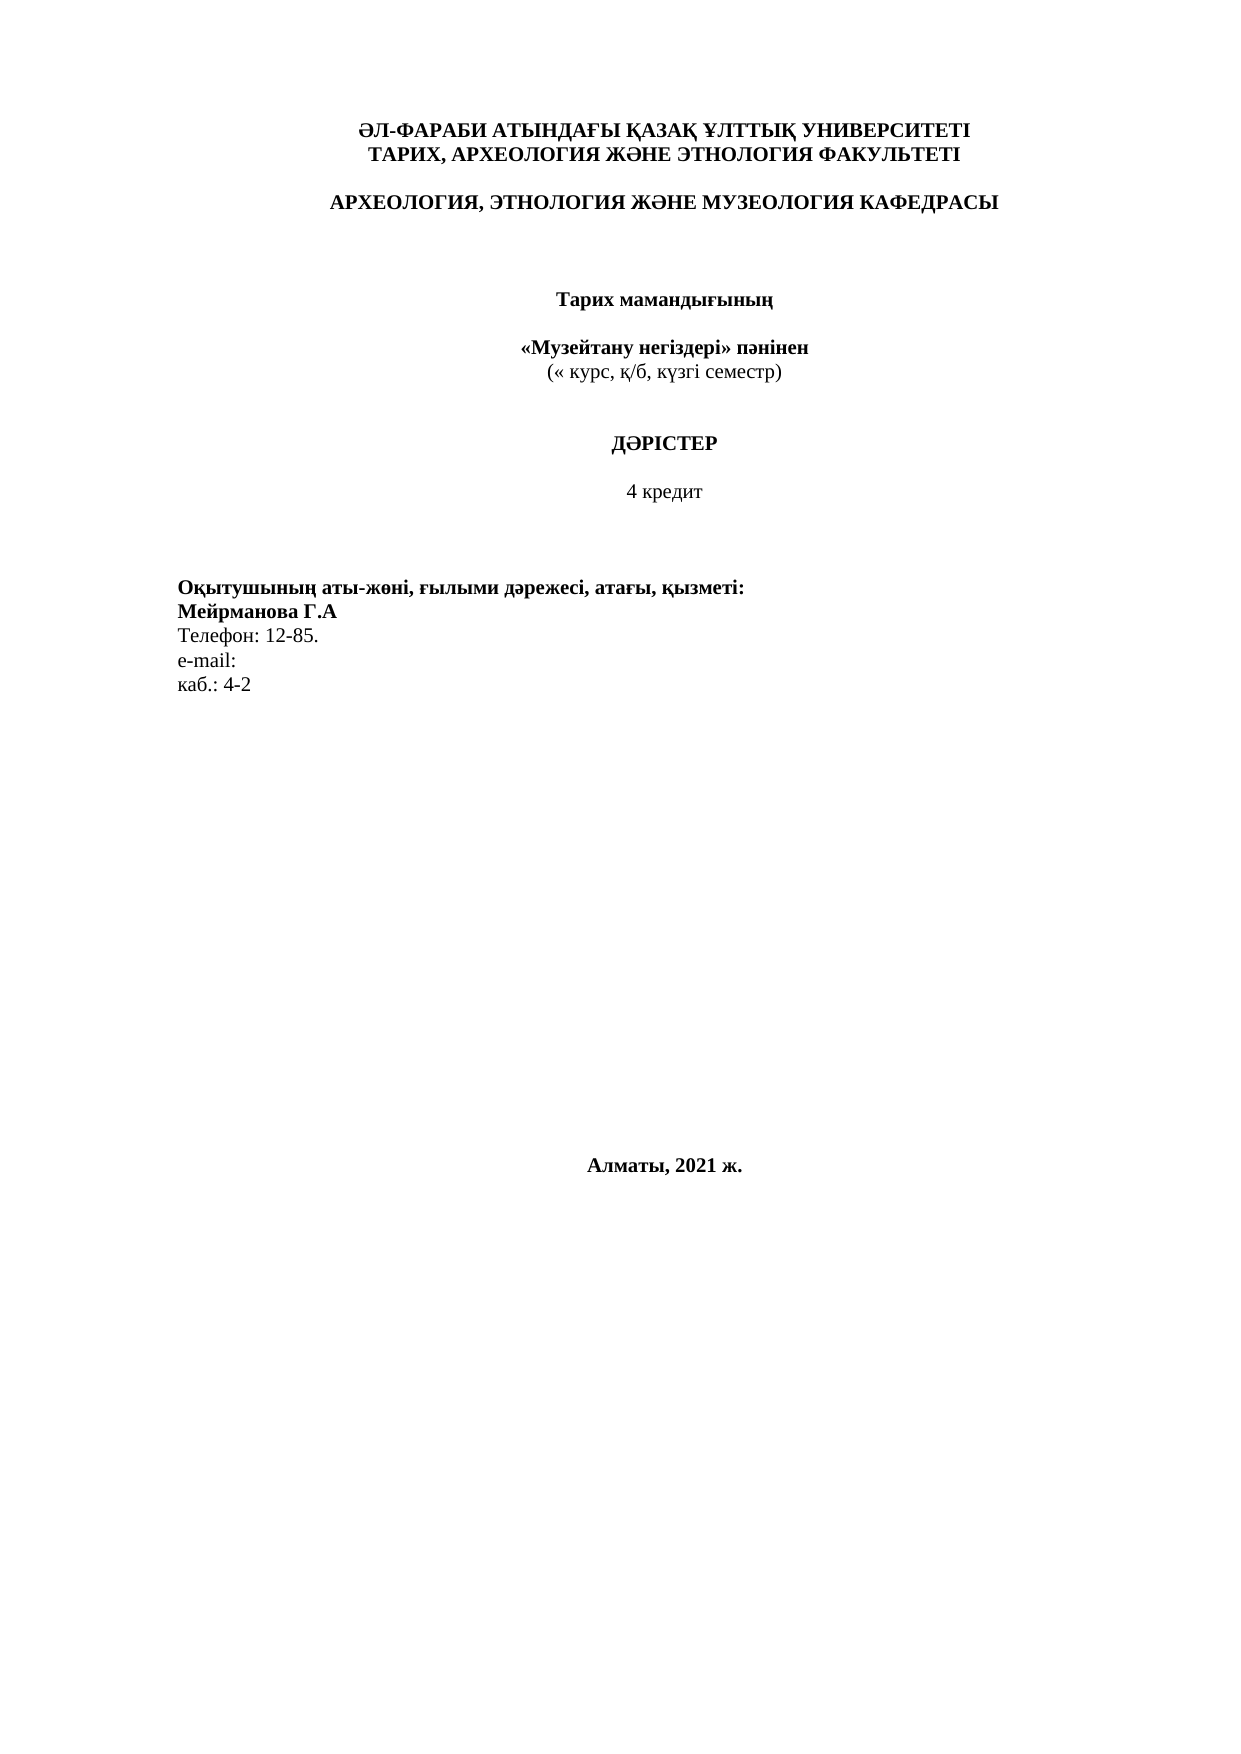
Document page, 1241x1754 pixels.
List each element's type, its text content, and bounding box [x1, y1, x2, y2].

text ТАРИХ, АРХЕОЛОГИЯ ЖӘНЕ ЭТНОЛОГИЯ ФАКУЛЬТЕТІ [177, 142, 1152, 166]
text «Музейтану негіздері» пәнінен [177, 335, 1152, 359]
text ДӘРІСТЕР [177, 431, 1152, 455]
text e-mail: [177, 647, 1152, 672]
text Мейрманова Г.А [177, 599, 1152, 623]
text АРХЕОЛОГИЯ, ЭТНОЛОГИЯ ЖӘНЕ МУЗЕОЛОГИЯ КАФЕДРАСЫ [177, 190, 1152, 214]
text Тарих мамандығының [177, 287, 1152, 311]
text Оқытушының аты-жөні, ғылыми дәрежесі, атағы, қызметі: [177, 575, 1152, 599]
text 4 кредит [177, 479, 1152, 503]
text (« курс, қ/б, күзгі семестр) [177, 359, 1152, 383]
text каб.: 4-2 [177, 672, 1152, 696]
text ӘЛ-ФАРАБИ АТЫНДАҒЫ ҚАЗАҚ ҰЛТТЫҚ УНИВЕРСИТЕТІ [177, 118, 1152, 142]
text Телефон: 12-85. [177, 623, 1152, 647]
text Алматы, 2021 ж.«Музейтануға кіріспе» пәнінен дәрістер [177, 1153, 1152, 1177]
